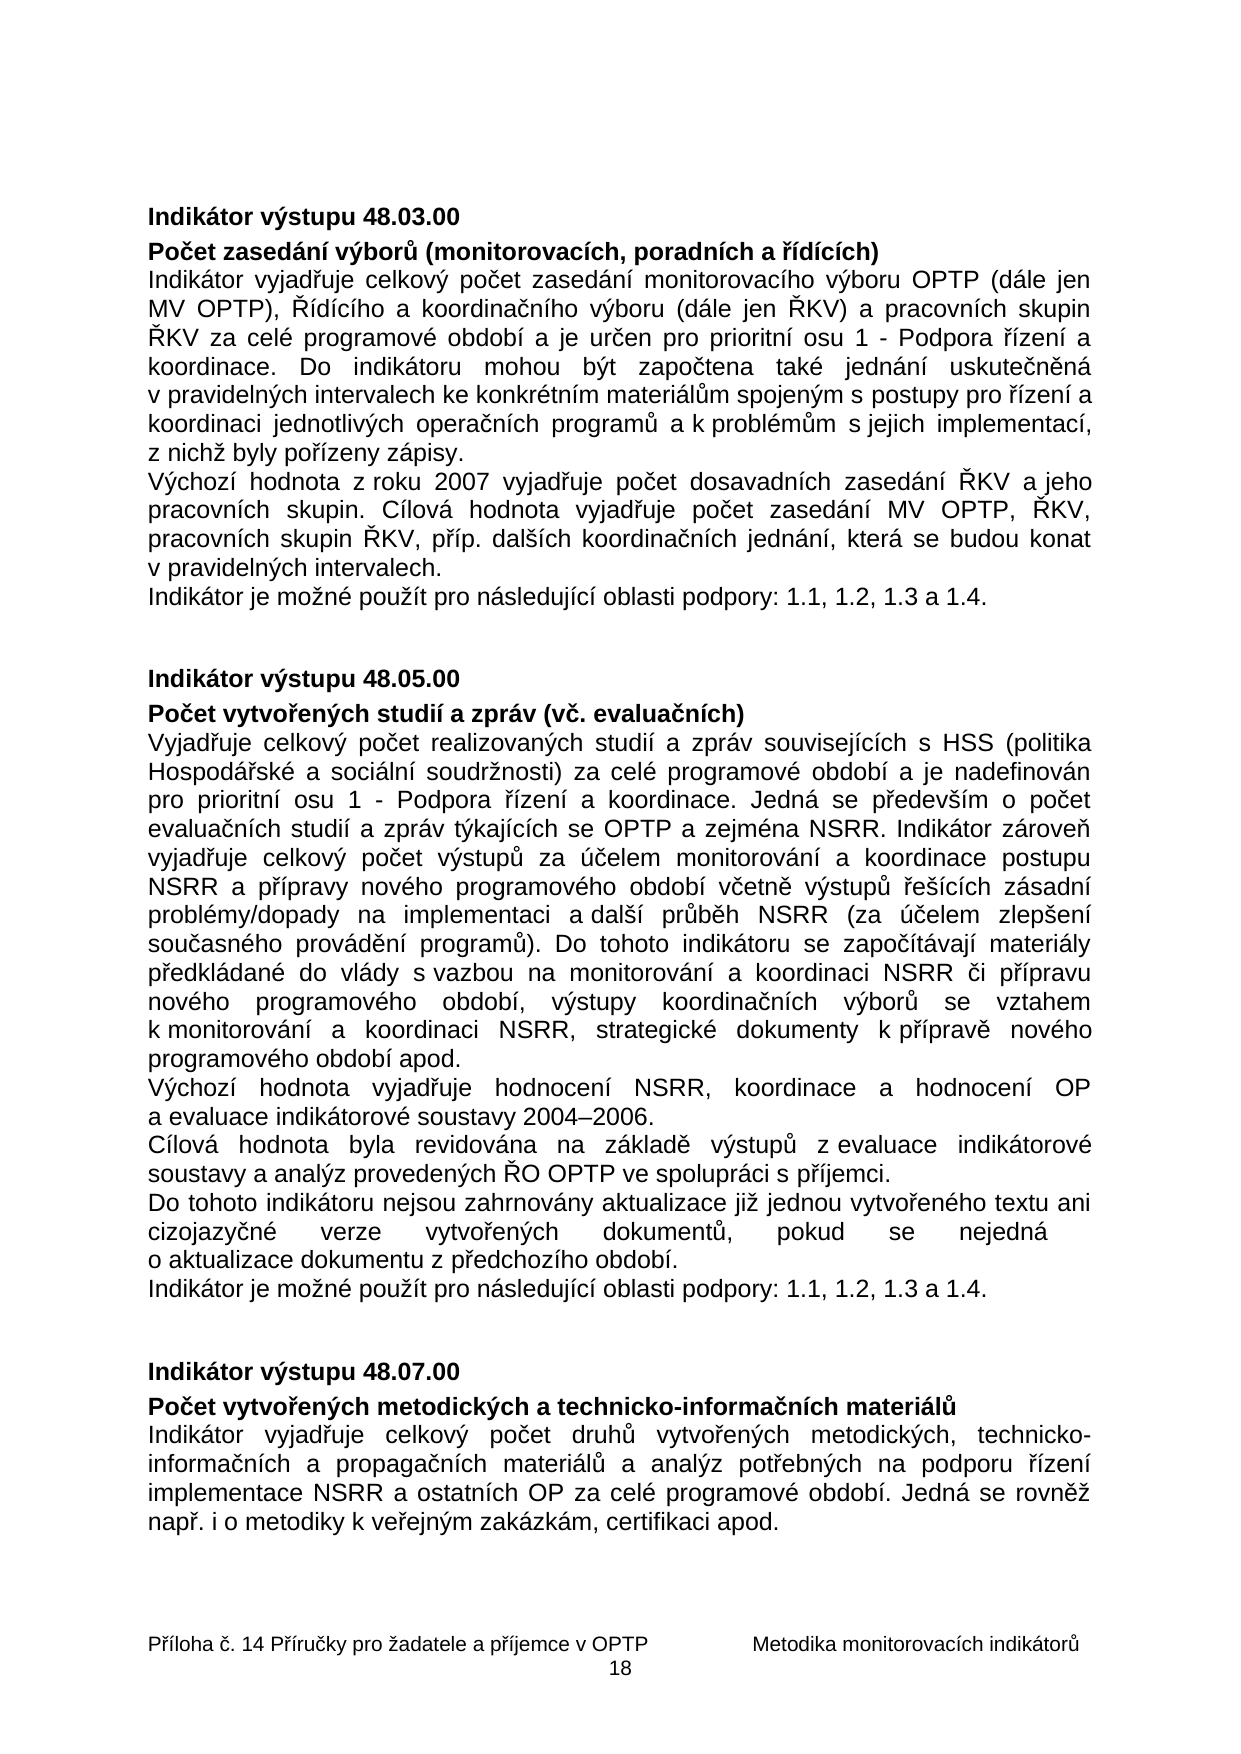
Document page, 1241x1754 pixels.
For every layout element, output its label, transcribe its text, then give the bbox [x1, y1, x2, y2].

text Výchozí hodnota z roku 2007 vyjadřuje počet dosavadních zasedání ŘKV a jeho pracovních skupin. Cílová hodnota vyjadřuje počet zasedání MV OPTP, ŘKV, pracovních skupin ŘKV, příp. dalších koordinačních jednání, která se budou konat v pravidelných intervalech. [148, 466, 1092, 581]
text Počet vytvořených metodických a technicko-informačních materiálů [148, 1391, 1092, 1420]
text Indikátor vyjadřuje celkový počet zasedání monitorovacího výboru OPTP (dále jen MV OPTP), Řídícího a koordinačního výboru (dále jen ŘKV) a pracovních skupin ŘKV za celé programové období a je určen pro prioritní osu 1 - Podpora řízení a koordinace. Do indikátoru mohou být započtena také jednání uskutečněná v pravidelných intervalech ke konkrétním materiálům spojeným s postupy pro řízení a koordinaci jednotlivých operačních programů a k problémům s jejich implementací, z nichž byly pořízeny zápisy. [148, 265, 1092, 466]
text Počet zasedání výborů (monitorovacích, poradních a řídících) [148, 236, 1092, 265]
text Výchozí hodnota vyjadřuje hodnocení NSRR, koordinace a hodnocení OP a evaluace indikátorové soustavy 2004–2006. [148, 1073, 1092, 1130]
text Počet vytvořených studií a zpráv (vč. evaluačních) [148, 699, 1092, 728]
subtitle Indikátor výstupu 48.07.00 [148, 1356, 1092, 1385]
text Indikátor vyjadřuje celkový počet druhů vytvořených metodických, technicko- informačních a propagačních materiálů a analýz potřebných na podporu řízení implementace NSRR a ostatních OP za celé programové období. Jedná se rovněž např. i o metodiky k veřejným zakázkám, certifikaci apod. [148, 1420, 1092, 1535]
subtitle Indikátor výstupu 48.05.00 [148, 664, 1092, 693]
subtitle Indikátor výstupu 48.03.00 [148, 201, 1092, 230]
text Indikátor je možné použít pro následující oblasti podpory: 1.1, 1.2, 1.3 a 1.4. [148, 1274, 1092, 1303]
text Indikátor je možné použít pro následující oblasti podpory: 1.1, 1.2, 1.3 a 1.4. [148, 581, 1092, 610]
text Cílová hodnota byla revidována na základě výstupů z evaluace indikátorové soustavy a analýz provedených ŘO OPTP ve spolupráci s příjemci. [148, 1130, 1092, 1188]
text Vyjadřuje celkový počet realizovaných studií a zpráv souvisejících s HSS (politika Hospodářské a sociální soudržnosti) za celé programové období a je nadefinován pro prioritní osu 1 - Podpora řízení a koordinace. Jedná se především o počet evaluačních studií a zpráv týkajících se OPTP a zejména NSRR. Indikátor zároveň vyjadřuje celkový počet výstupů za účelem monitorování a koordinace postupu NSRR a přípravy nového programového období včetně výstupů řešících zásadní problémy/dopady na implementaci a další průběh NSRR (za účelem zlepšení současného provádění programů). Do tohoto indikátoru se započítávají materiály předkládané do vlády s vazbou na monitorování a koordinaci NSRR či přípravu nového programového období, výstupy koordinačních výborů se vztahem k monitorování a koordinaci NSRR, strategické dokumenty k přípravě nového programového období apod. [148, 728, 1092, 1073]
